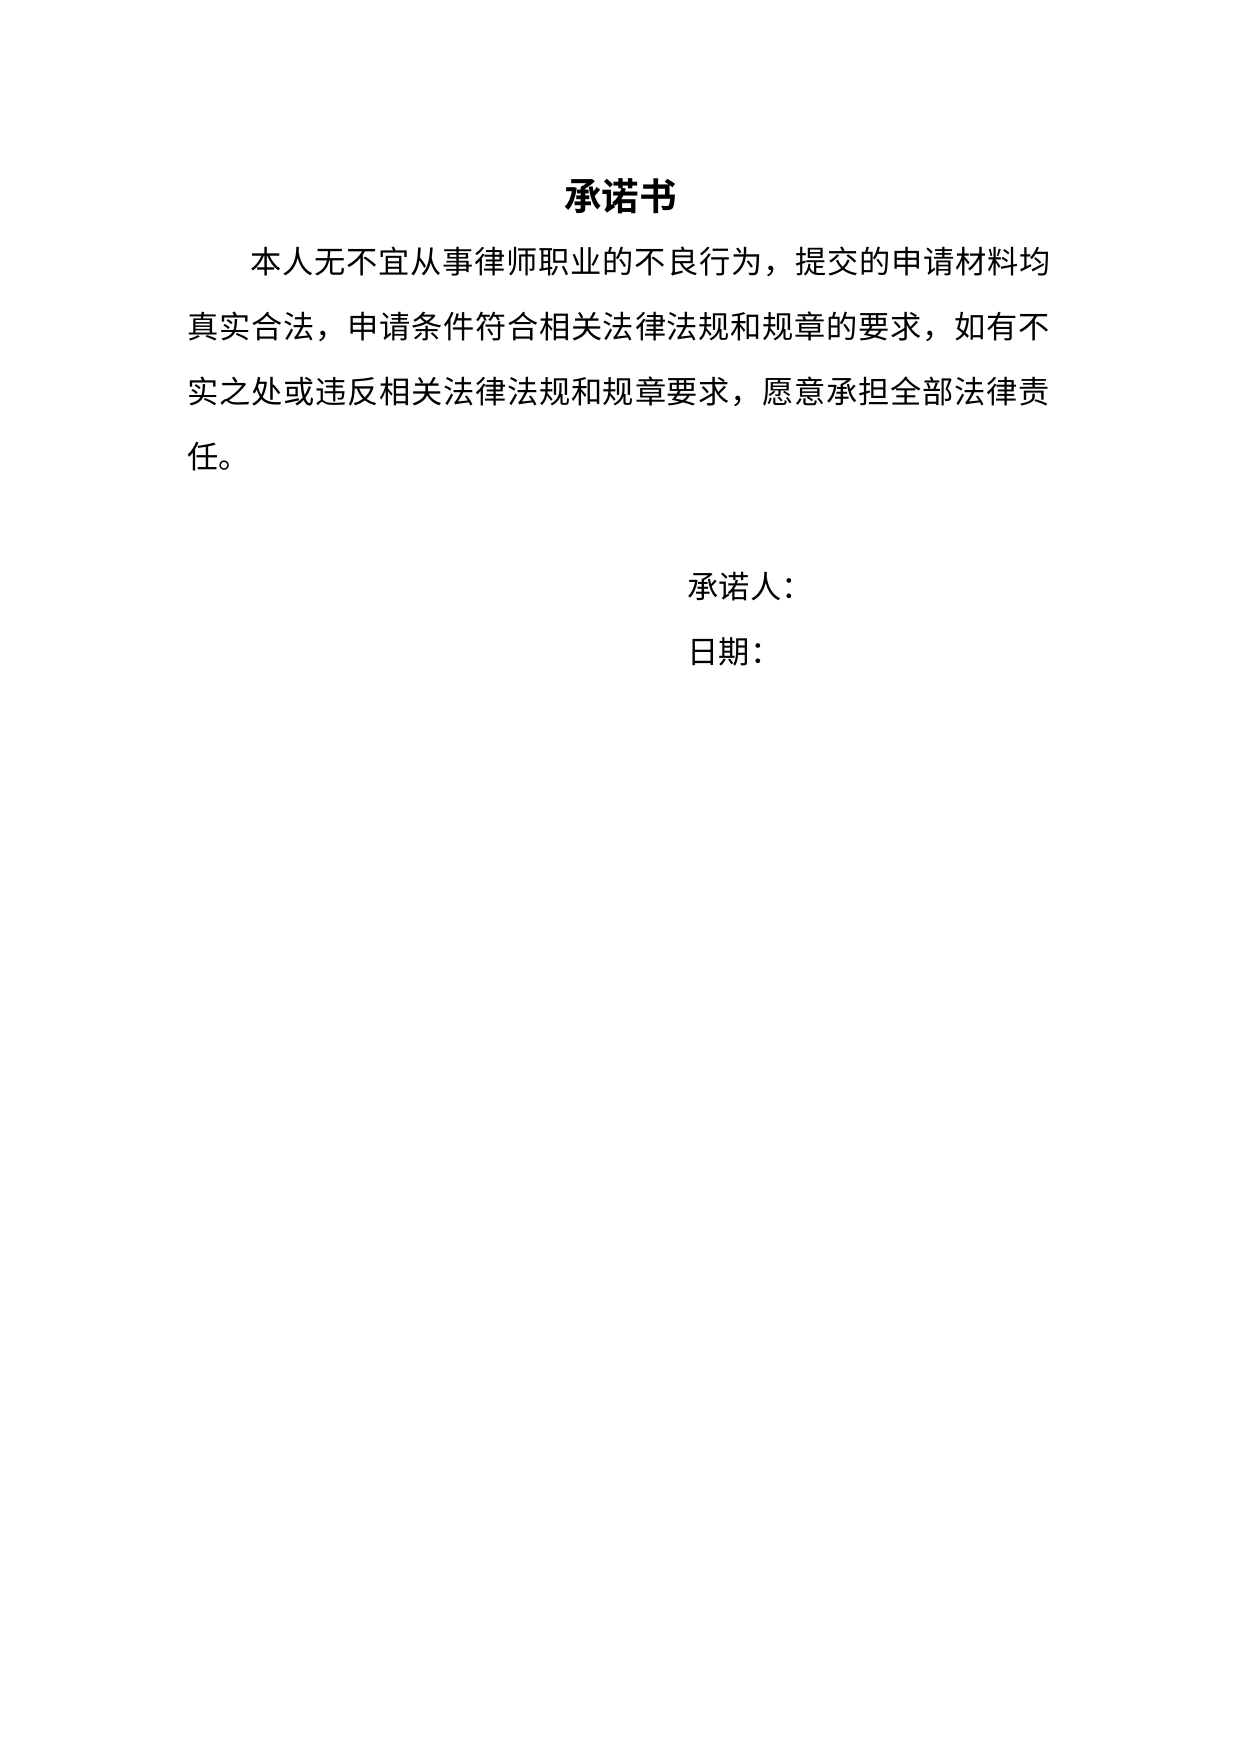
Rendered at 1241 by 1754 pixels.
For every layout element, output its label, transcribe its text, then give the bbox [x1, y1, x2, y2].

text 承诺书 [187, 162, 1053, 227]
text 本人无不宜从事律师职业的不良行为，提交的申请材料均真实合法，申请条件符合相关法律法规和规章的要求，如有不实之处或违反相关法律法规和规章要求，愿意承担全部法律责任。 [187, 227, 1053, 487]
text 承诺人： [187, 552, 1053, 617]
text 日期： [187, 617, 1053, 682]
